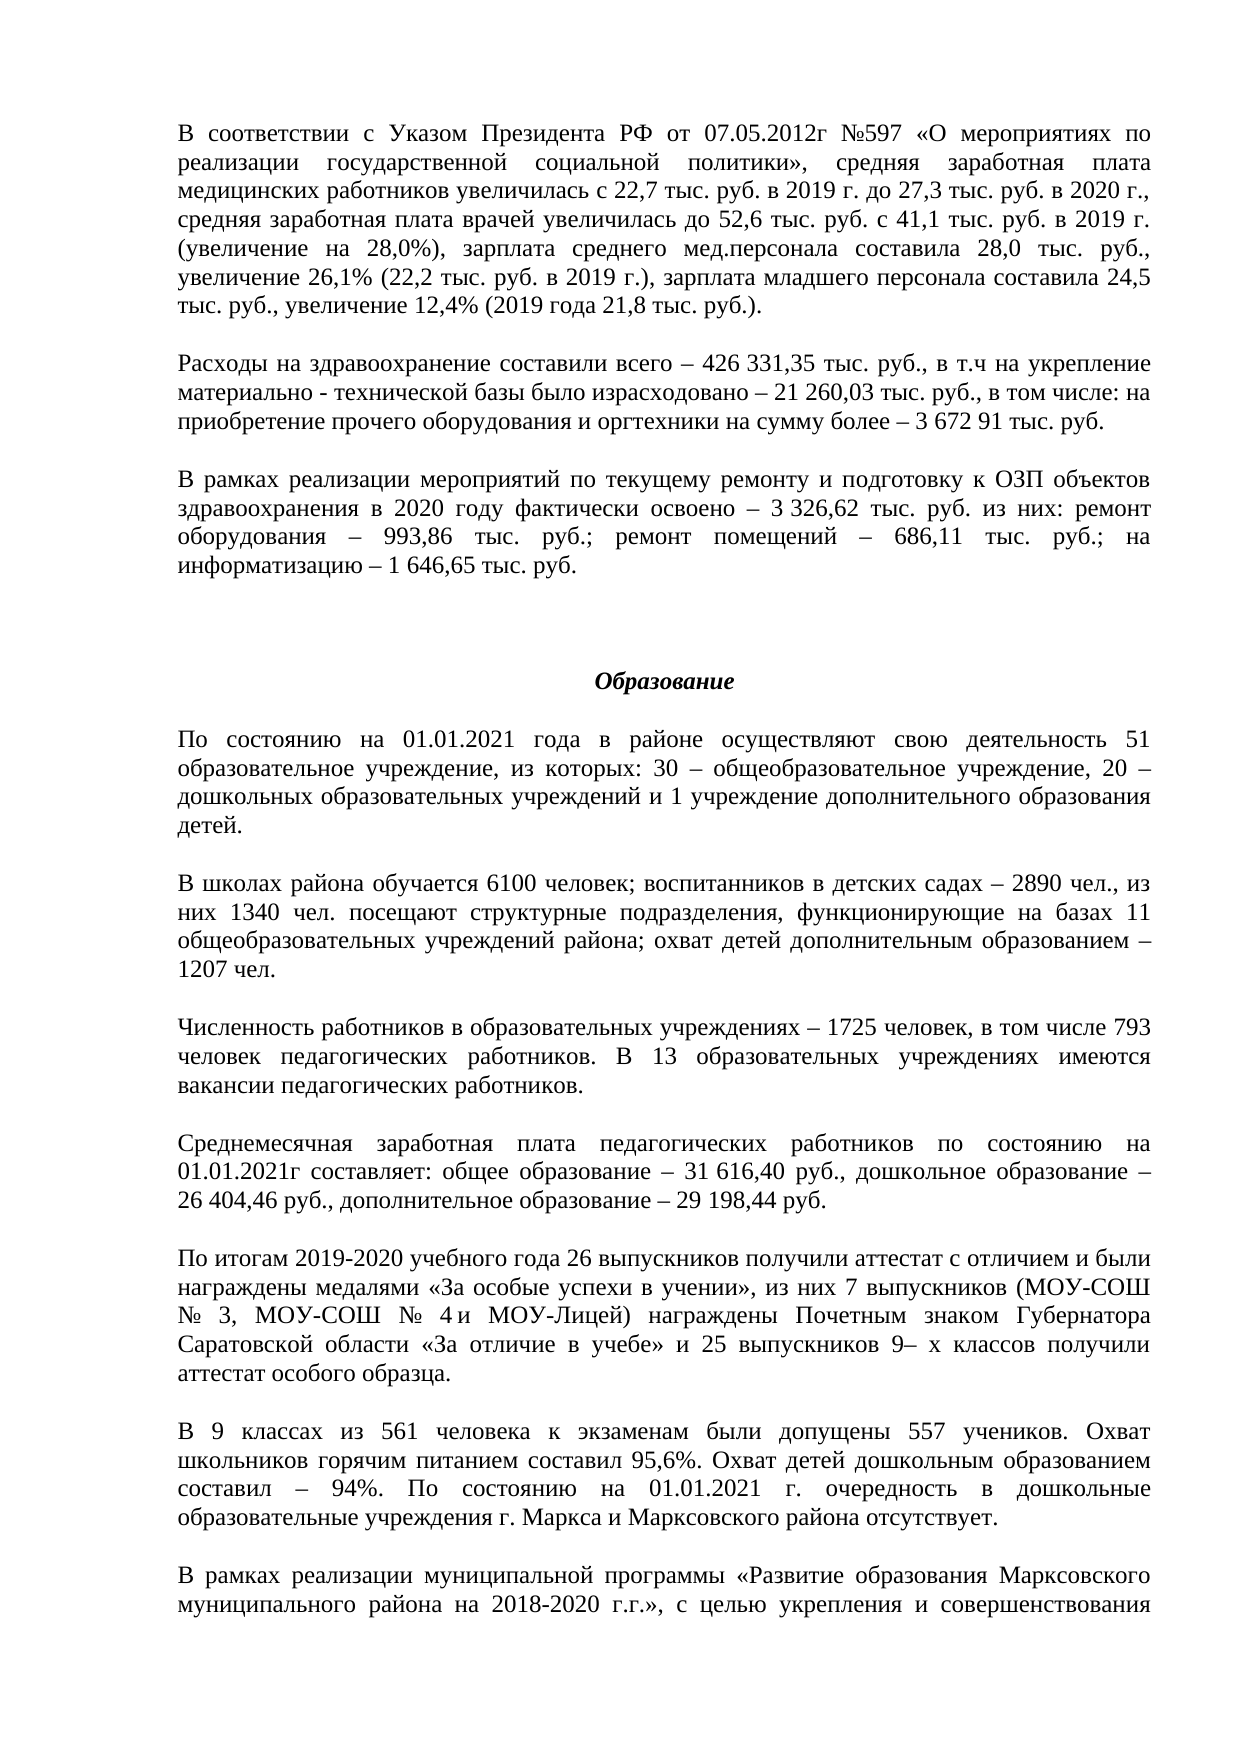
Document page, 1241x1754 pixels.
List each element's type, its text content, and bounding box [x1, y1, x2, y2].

text Расходы на здравоохранение составили всего – 426 331,35 тыс. руб., в т.ч на укрепление материально - технической базы было израсходовано – 21 260,03 тыс. руб., в том числе: на приобретение прочего оборудования и оргтехники на сумму более – 3 672 91 тыс. руб. [177, 348, 1152, 435]
text Численность работников в образовательных учреждениях – 1725 человек, в том числе 793 человек педагогических работников. В 13 образовательных учреждениях имеются вакансии педагогических работников. [177, 1012, 1152, 1098]
text По итогам 2019-2020 учебного года 26 выпускников получили аттестат с отличием и были награждены медалями «За особые успехи в учении», из них 7 выпускников (МОУ-СОШ № 3, МОУ-СОШ № 4 и МОУ-Лицей) награждены Почетным знаком Губернатора Саратовской области «За отличие в учебе» и 25 выпускников 9– х классов получили аттестат особого образца. [177, 1243, 1152, 1387]
text Образование [177, 666, 1152, 695]
text В рамках реализации мероприятий по текущему ремонту и подготовку к ОЗП объектов здравоохранения в 2020 году фактически освоено – 3 326,62 тыс. руб. из них: ремонт оборудования – 993,86 тыс. руб.; ремонт помещений – 686,11 тыс. руб.; на информатизацию – 1 646,65 тыс. руб. [177, 464, 1152, 579]
text В 9 классах из 561 человека к экзаменам были допущены 557 учеников. Охват школьников горячим питанием составил 95,6%. Охват детей дошкольным образованием составил – 94%. По состоянию на 01.01.2021 г. очередность в дошкольные образовательные учреждения г. Маркса и Марксовского района отсутствует. [177, 1416, 1152, 1531]
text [177, 1560, 1152, 1618]
text По состоянию на 01.01.2021 года в районе осуществляют свою деятельность 51 образовательное учреждение, из которых: 30 – общеобразовательное учреждение, 20 – дошкольных образовательных учреждений и 1 учреждение дополнительного образования детей. [177, 724, 1152, 839]
text В соответствии с Указом Президента РФ от 07.05.2012г №597 «О мероприятиях по реализации государственной социальной политики», средняя заработная плата медицинских работников увеличилась с 22,7 тыс. руб. в 2019 г. до 27,3 тыс. руб. в 2020 г., средняя заработная плата врачей увеличилась до 52,6 тыс. руб. с 41,1 тыс. руб. в 2019 г. (увеличение на 28,0%), зарплата среднего мед.персонала составила 28,0 тыс. руб., увеличение 26,1% (22,2 тыс. руб. в 2019 г.), зарплата младшего персонала составила 24,5 тыс. руб., увеличение 12,4% (2019 года 21,8 тыс. руб.). [177, 118, 1152, 319]
text В школах района обучается 6100 человек; воспитанников в детских садах – 2890 чел., из них 1340 чел. посещают структурные подразделения, функционирующие на базах 11 общеобразовательных учреждений района; охват детей дополнительным образованием – 1207 чел. [177, 868, 1152, 983]
text Среднемесячная заработная плата педагогических работников по состоянию на 01.01.2021г составляет: общее образование – 31 616,40 руб., дошкольное образование – 26 404,46 руб., дополнительное образование – 29 198,44 руб. [177, 1128, 1152, 1214]
